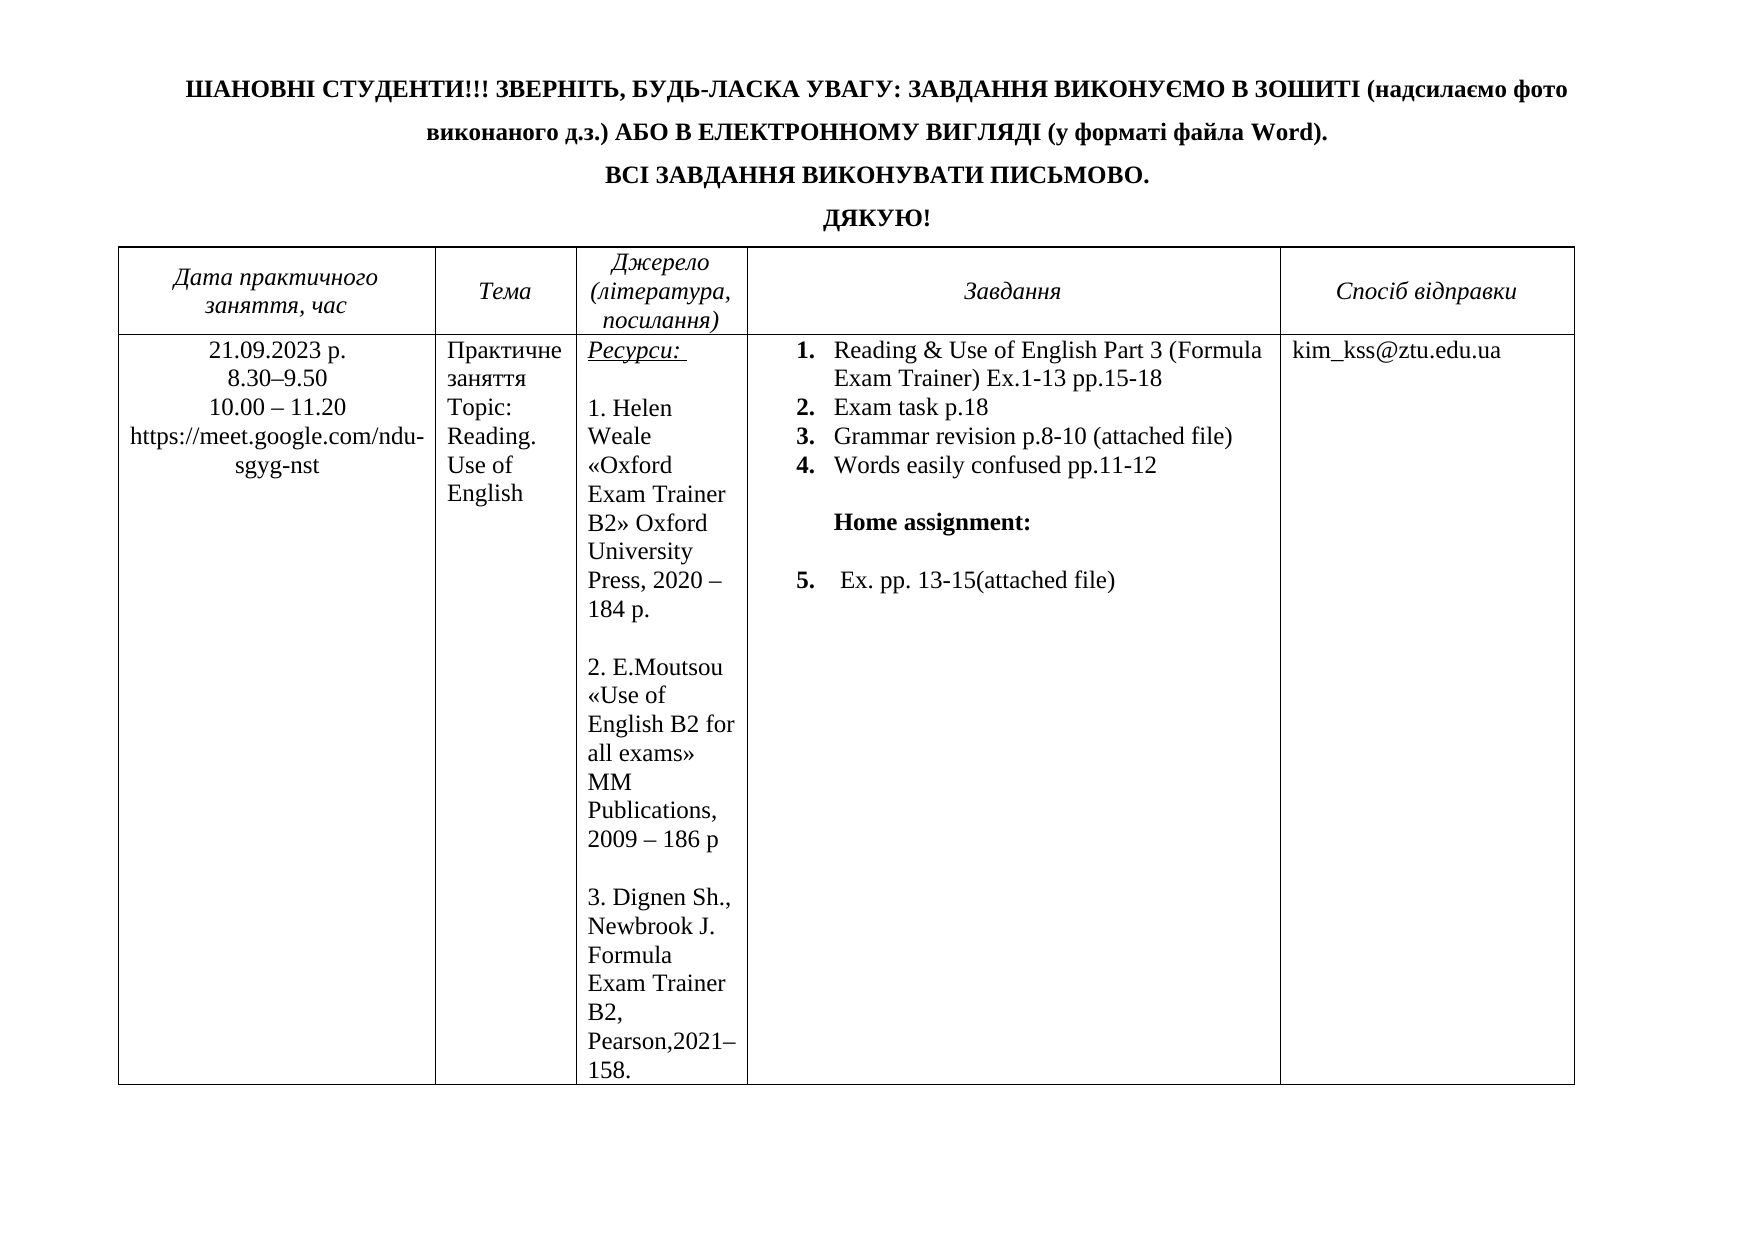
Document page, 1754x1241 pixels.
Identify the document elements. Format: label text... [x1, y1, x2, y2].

table_cell Практичне заняття Topic: Reading. Use of English [436, 335, 576, 1083]
table_header Спосіб відправки [1281, 248, 1574, 334]
text ВСІ ЗАВДАННЯ ВИКОНУВАТИ ПИСЬМОВО. [118, 160, 1636, 189]
table_cell Ресурси: 1. Helen Weale «Oxford Exam Trainer B2» Oxford University Press, 2020 –184 p. 2. E.Moutsou «Use of English B2 for all exams» MM Publications, 2009 – 186 p 3. Dignen Sh., Newbrook J. Formula Exam Trainer B2, Pearson,2021–158. [577, 335, 747, 1083]
table_cell 21.09.2023 р. 8.30–9.50 10.00 – 11.20 https://meet.google.com/ndu-sgyg-nst [119, 335, 435, 1083]
table_header Джерело (література, посилання) [577, 248, 747, 334]
table_cell Reading & Use of English Part 3 (Formula Exam Trainer) Ex.1-13 pp.15-18 Exam task p.18 Grammar revision p.8-10 (attached file) Words easily confused pp.11-12 Home assignment: Ex. pp. 13-15(attached file) [748, 335, 1280, 1083]
text ДЯКУЮ! [118, 203, 1636, 232]
table_header Тема [436, 248, 576, 334]
table_header Завдання [748, 248, 1280, 334]
table_cell kim_kss@ztu.edu.ua [1281, 335, 1574, 1083]
table_header Дата практичного заняття, час [119, 248, 435, 334]
text ШАНОВНІ СТУДЕНТИ!!! ЗВЕРНІТЬ, БУДЬ-ЛАСКА УВАГУ: ЗАВДАННЯ ВИКОНУЄМО В ЗОШИТІ (надсилаємо фото виконаного д.з.) АБО В ЕЛЕКТРОННОМУ ВИГЛЯДІ (у форматі файла Word). [118, 74, 1636, 146]
